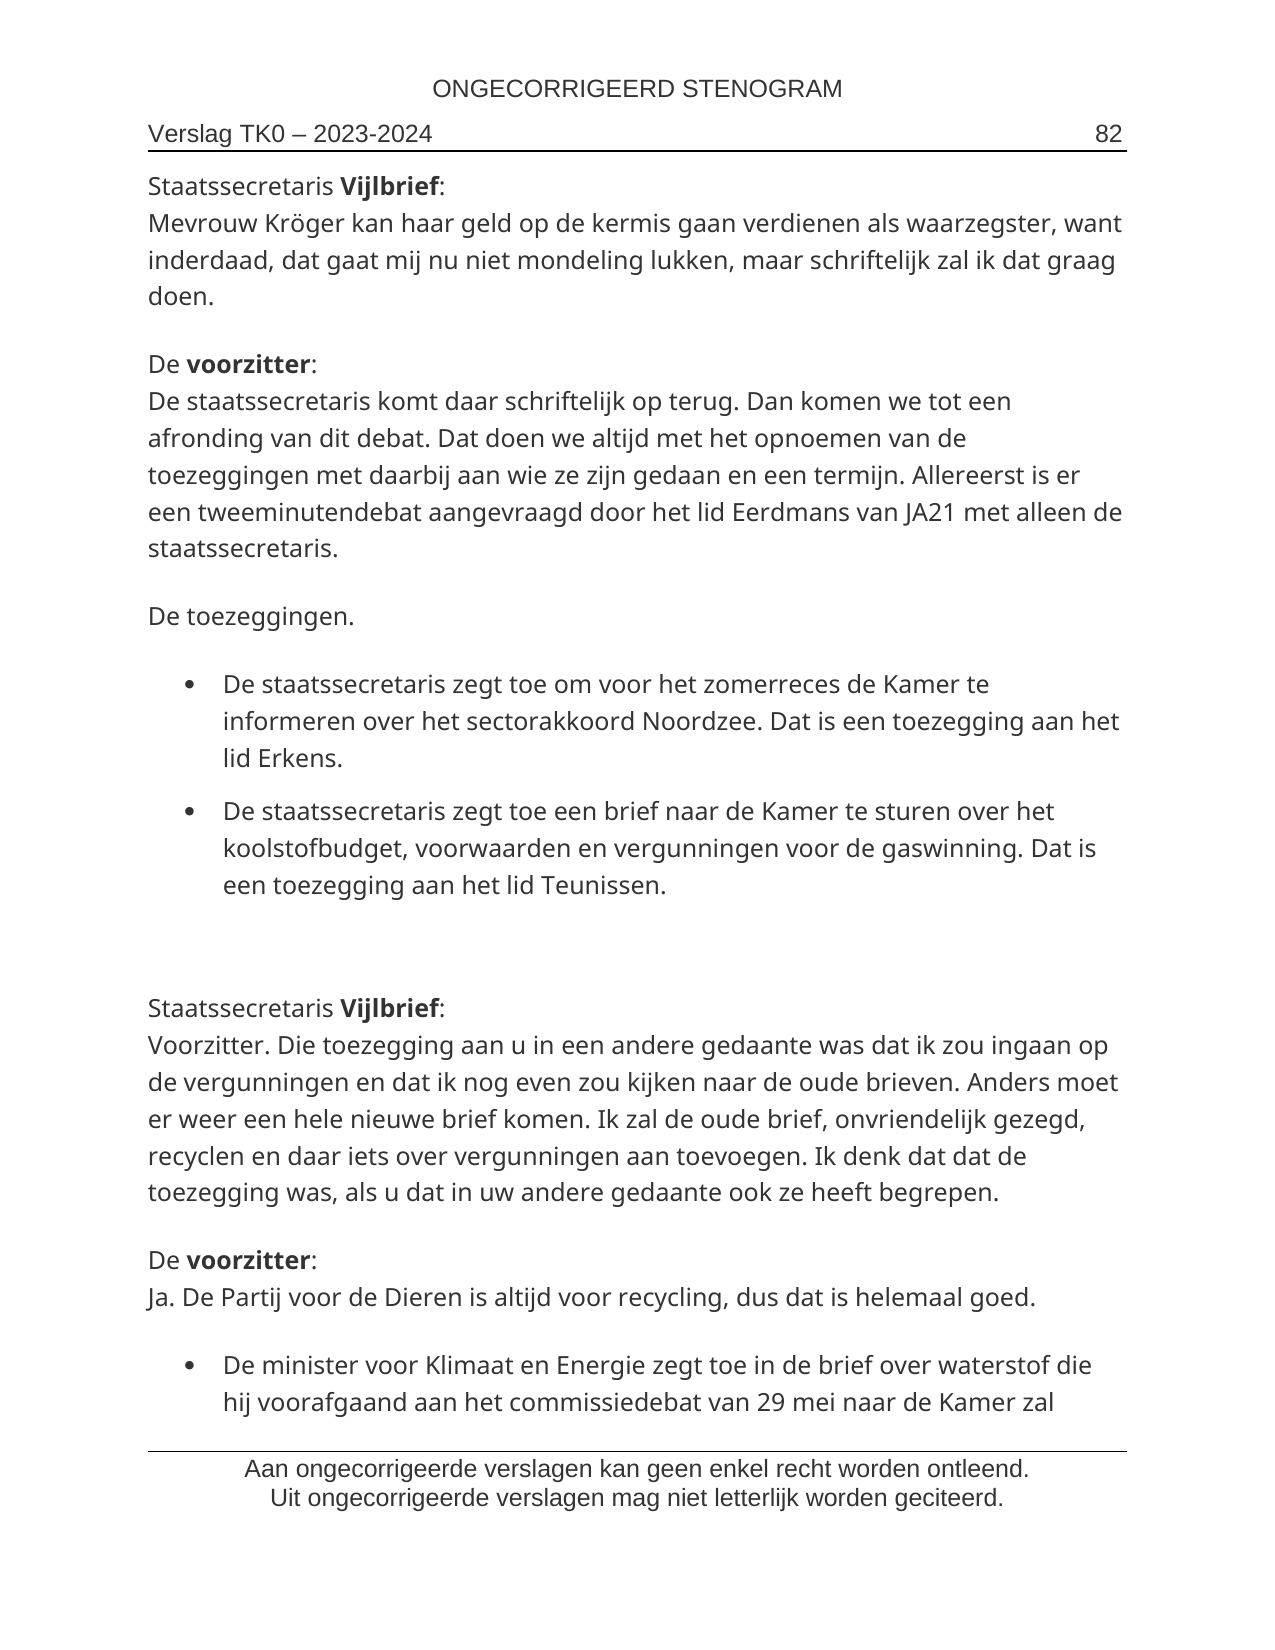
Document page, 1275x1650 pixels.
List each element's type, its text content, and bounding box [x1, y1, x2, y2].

text Staatssecretaris Vijlbrief: Voorzitter. Die toezegging aan u in een andere gedaante was dat ik zou ingaan op de vergunningen en dat ik nog even zou kijken naar de oude brieven. Anders moet er weer een hele nieuwe brief komen. Ik zal de oude brief, onvriendelijk gezegd, recyclen en daar iets over vergunningen aan toevoegen. Ik denk dat dat de toezegging was, als u dat in uw andere gedaante ook ze heeft begrepen. [148, 991, 1127, 1209]
text De toezeggingen. [148, 599, 1127, 633]
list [185, 1348, 1127, 1418]
text De voorzitter: De staatssecretaris komt daar schriftelijk op terug. Dan komen we tot een afronding van dit debat. Dat doen we altijd met het opnoemen van de toezeggingen met daarbij aan wie ze zijn gedaan en een termijn. Allereerst is er een tweeminutendebat aangevraagd door het lid Eerdmans van JA21 met alleen de staatssecretaris. [148, 347, 1127, 565]
text Staatssecretaris Vijlbrief: Mevrouw Kröger kan haar geld op de kermis gaan verdienen als waarzegster, want inderdaad, dat gaat mij nu niet mondeling lukken, maar schriftelijk zal ik dat graag doen. [148, 169, 1127, 313]
list De staatssecretaris zegt toe een brief naar de Kamer te sturen over het koolstofbudget, voorwaarden en vergunningen voor de gaswinning. Dat is een toezegging aan het lid Teunissen. [185, 794, 1127, 902]
list De staatssecretaris zegt toe om voor het zomerreces de Kamer te informeren over het sectorakkoord Noordzee. Dat is een toezegging aan het lid Erkens. [185, 667, 1127, 774]
text De voorzitter: Ja. De Partij voor de Dieren is altijd voor recycling, dus dat is helemaal goed. [148, 1243, 1127, 1314]
